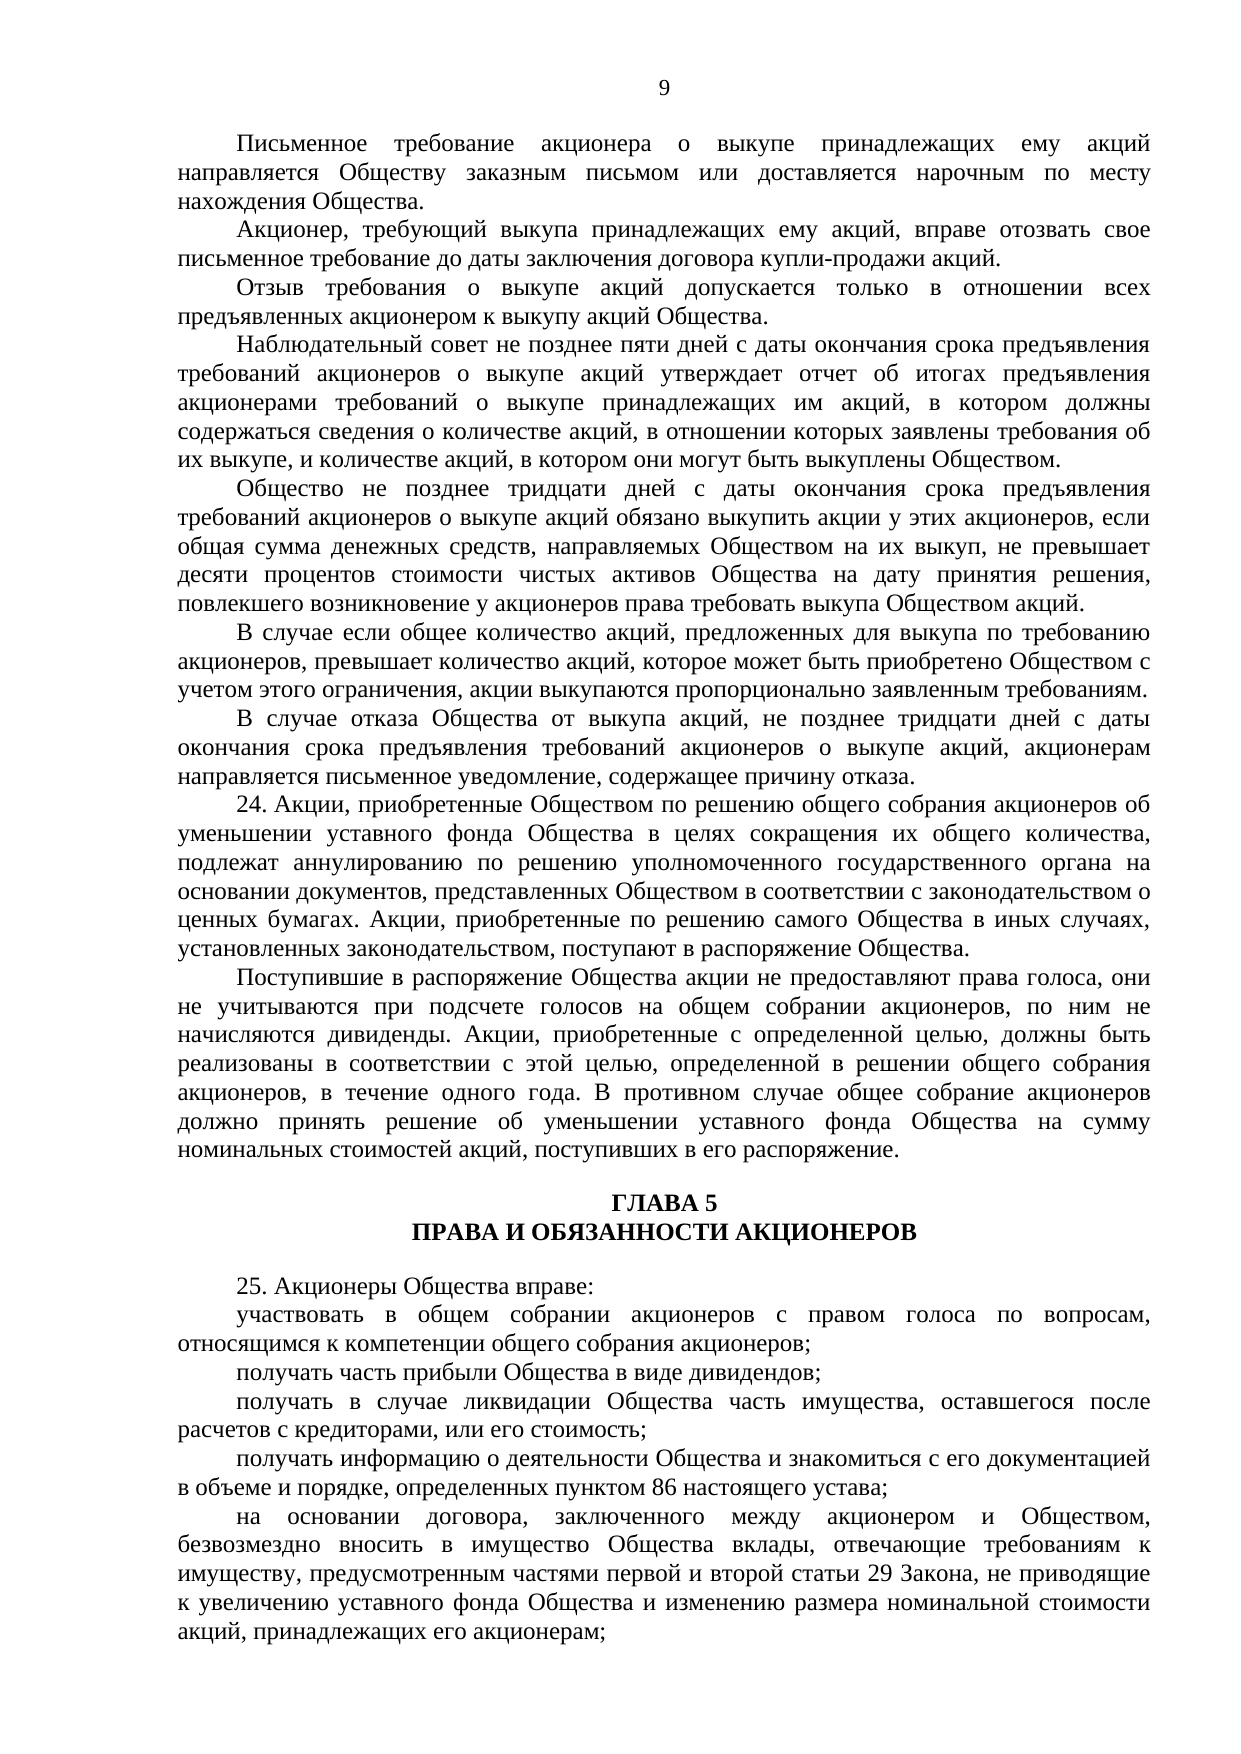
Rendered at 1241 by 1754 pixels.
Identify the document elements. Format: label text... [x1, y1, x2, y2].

text Общество не позднее тридцати дней с даты окончания срока предъявления требований акционеров о выкупе акций обязано выкупить акции у этих акционеров, если общая сумма денежных средств, направляемых Обществом на их выкуп, не превышает десяти процентов стоимости чистых активов Общества на дату принятия решения, повлекшего возникновение у акционеров права требовать выкупа Обществом акций. [177, 473, 1152, 617]
text Акционер, требующий выкупа принадлежащих ему акций, вправе отозвать свое письменное требование до даты заключения договора купли-продажи акций. [177, 214, 1152, 272]
text 24. Акции, приобретенные Обществом по решению общего собрания акционеров об уменьшении уставного фонда Общества в целях сокращения их общего количества, подлежат аннулированию по решению уполномоченного государственного органа на основании документов, представленных Обществом в соответствии с законодательством о ценных бумагах. Акции, приобретенные по решению самого Общества в иных случаях, установленных законодательством, поступают в распоряжение Общества. [177, 789, 1152, 962]
text В случае отказа Общества от выкупа акций, не позднее тридцати дней с даты окончания срока предъявления требований акционеров о выкупе акций, акционерам направляется письменное уведомление, содержащее причину отказа. [177, 703, 1152, 789]
text В случае если общее количество акций, предложенных для выкупа по требованию акционеров, превышает количество акций, которое может быть приобретено Обществом с учетом этого ограничения, акции выкупаются пропорционально заявленным требованиям. [177, 617, 1152, 703]
text получать информацию о деятельности Общества и знакомиться с его документацией в объеме и порядке, определенных пунктом 86 настоящего устава; [177, 1443, 1152, 1501]
text 25. Акционеры Общества вправе: [177, 1271, 1152, 1299]
text участвовать в общем собрании акционеров с правом голоса по вопросам, относящимся к компетенции общего собрания акционеров; [177, 1299, 1152, 1357]
text ГЛАВА 5 ПРАВА И ОБЯЗАННОСТИ АКЦИОНЕРОВ [177, 1188, 1152, 1246]
text Письменное требование акционера о выкупе принадлежащих ему акций направляется Обществу заказным письмом или доставляется нарочным по месту нахождения Общества. [177, 128, 1152, 214]
text Поступившие в распоряжение Общества акции не предоставляют права голоса, они не учитываются при подсчете голосов на общем собрании акционеров, по ним не начисляются дивиденды. Акции, приобретенные с определенной целью, должны быть реализованы в соответствии с этой целью, определенной в решении общего собрания акционеров, в течение одного года. В противном случае общее собрание акционеров должно принять решение об уменьшении уставного фонда Общества на сумму номинальных стоимостей акций, поступивших в его распоряжение. [177, 962, 1152, 1163]
text получать часть прибыли Общества в виде дивидендов; [177, 1357, 1152, 1386]
text Отзыв требования о выкупе акций допускается только в отношении всех предъявленных акционером к выкупу акций Общества. [177, 272, 1152, 329]
text Наблюдательный совет не позднее пяти дней с даты окончания срока предъявления требований акционеров о выкупе акций утверждает отчет об итогах предъявления акционерами требований о выкупе принадлежащих им акций, в котором должны содержаться сведения о количестве акций, в отношении которых заявлены требования об их выкупе, и количестве акций, в котором они могут быть выкуплены Обществом. [177, 329, 1152, 473]
text получать в случае ликвидации Общества часть имущества, оставшегося после расчетов с кредиторами, или его стоимость; [177, 1386, 1152, 1443]
text на основании договора, заключенного между акционером и Обществом, безвозмездно вносить в имущество Общества вклады, отвечающие требованиям к имуществу, предусмотренным частями первой и второй статьи 29 Закона, не приводящие к увеличению уставного фонда Общества и изменению размера номинальной стоимости акций, принадлежащих его акционерам; [177, 1501, 1152, 1644]
